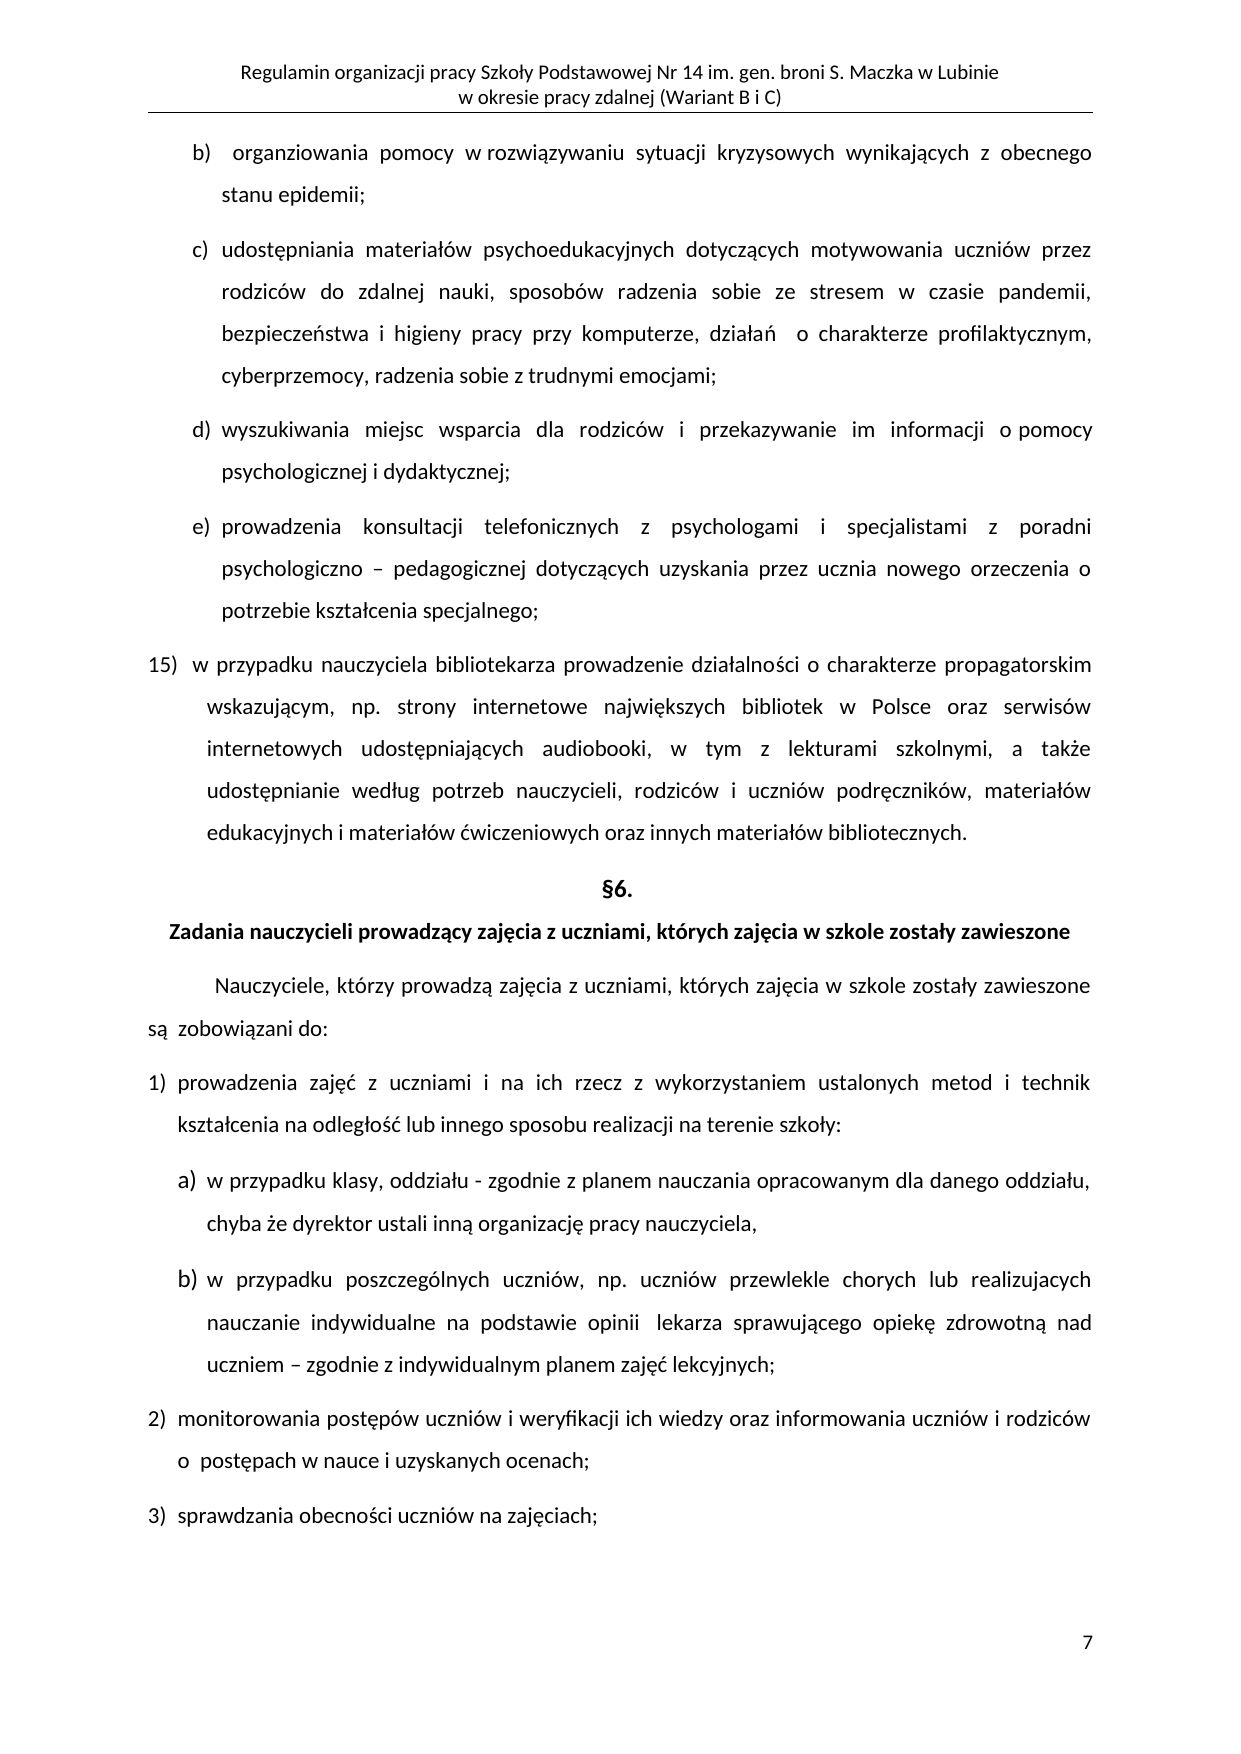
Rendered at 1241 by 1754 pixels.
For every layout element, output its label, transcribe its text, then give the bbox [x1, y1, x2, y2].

list w przypadku klasy, oddziału - zgodnie z planem nauczania opracowanym dla danego oddziału, chyba że dyrektor ustali inną organizację pracy nauczyciela, [177, 1164, 1093, 1237]
list organziowania pomocy w rozwiązywaniu sytuacji kryzysowych wynikających z obecnego stanu epidemii; [192, 138, 1093, 208]
list wyszukiwania miejsc wsparcia dla rodziców i przekazywanie im informacji o pomocy psychologicznej i dydaktycznej; [192, 415, 1093, 485]
list w przypadku nauczyciela bibliotekarza prowadzenie działalności o charakterze propagatorskim wskazującym, np. strony internetowe największych bibliotek w Polsce oraz serwisów internetowych udostępniających audiobooki, w tym z lekturami szkolnymi, a także udostępnianie według potrzeb nauczycieli, rodziców i uczniów podręczników, materiałów edukacyjnych i materiałów ćwiczeniowych oraz innych materiałów bibliotecznych. [148, 650, 1093, 846]
list udostępniania materiałów psychoedukacyjnych dotyczących motywowania uczniów przez rodziców do zdalnej nauki, sposobów radzenia sobie ze stresem w czasie pandemii, bezpieczeństwa i higieny pracy przy komputerze, działań o charakterze profilaktycznym, cyberprzemocy, radzenia sobie z trudnymi emocjami; [192, 235, 1093, 389]
list prowadzenia konsultacji telefonicznych z psychologami i specjalistami z poradni psychologiczno – pedagogicznej dotyczących uzyskania przez ucznia nowego orzeczenia o potrzebie kształcenia specjalnego; [192, 512, 1093, 624]
list sprawdzania obecności uczniów na zajęciach; [148, 1501, 1093, 1529]
list monitorowania postępów uczniów i weryfikacji ich wiedzy oraz informowania uczniów i rodziców o postępach w nauce i uzyskanych ocenach; [148, 1404, 1093, 1474]
list Zadania nauczycieli prowadzący zajęcia z uczniami, których zajęcia w szkole zostały zawieszone [148, 873, 1093, 945]
text Nauczyciele, którzy prowadzą zajęcia z uczniami, których zajęcia w szkole zostały zawieszone są zobowiązani do: [148, 972, 1093, 1042]
list prowadzenia zajęć z uczniami i na ich rzecz z wykorzystaniem ustalonych metod i technik kształcenia na odległość lub innego sposobu realizacji na terenie szkoły: [148, 1068, 1093, 1138]
list w przypadku poszczególnych uczniów, np. uczniów przewlekle chorych lub realizujacych nauczanie indywidualne na podstawie opinii lekarza sprawującego opiekę zdrowotną nad uczniem – zgodnie z indywidualnym planem zajęć lekcyjnych; [177, 1263, 1093, 1378]
